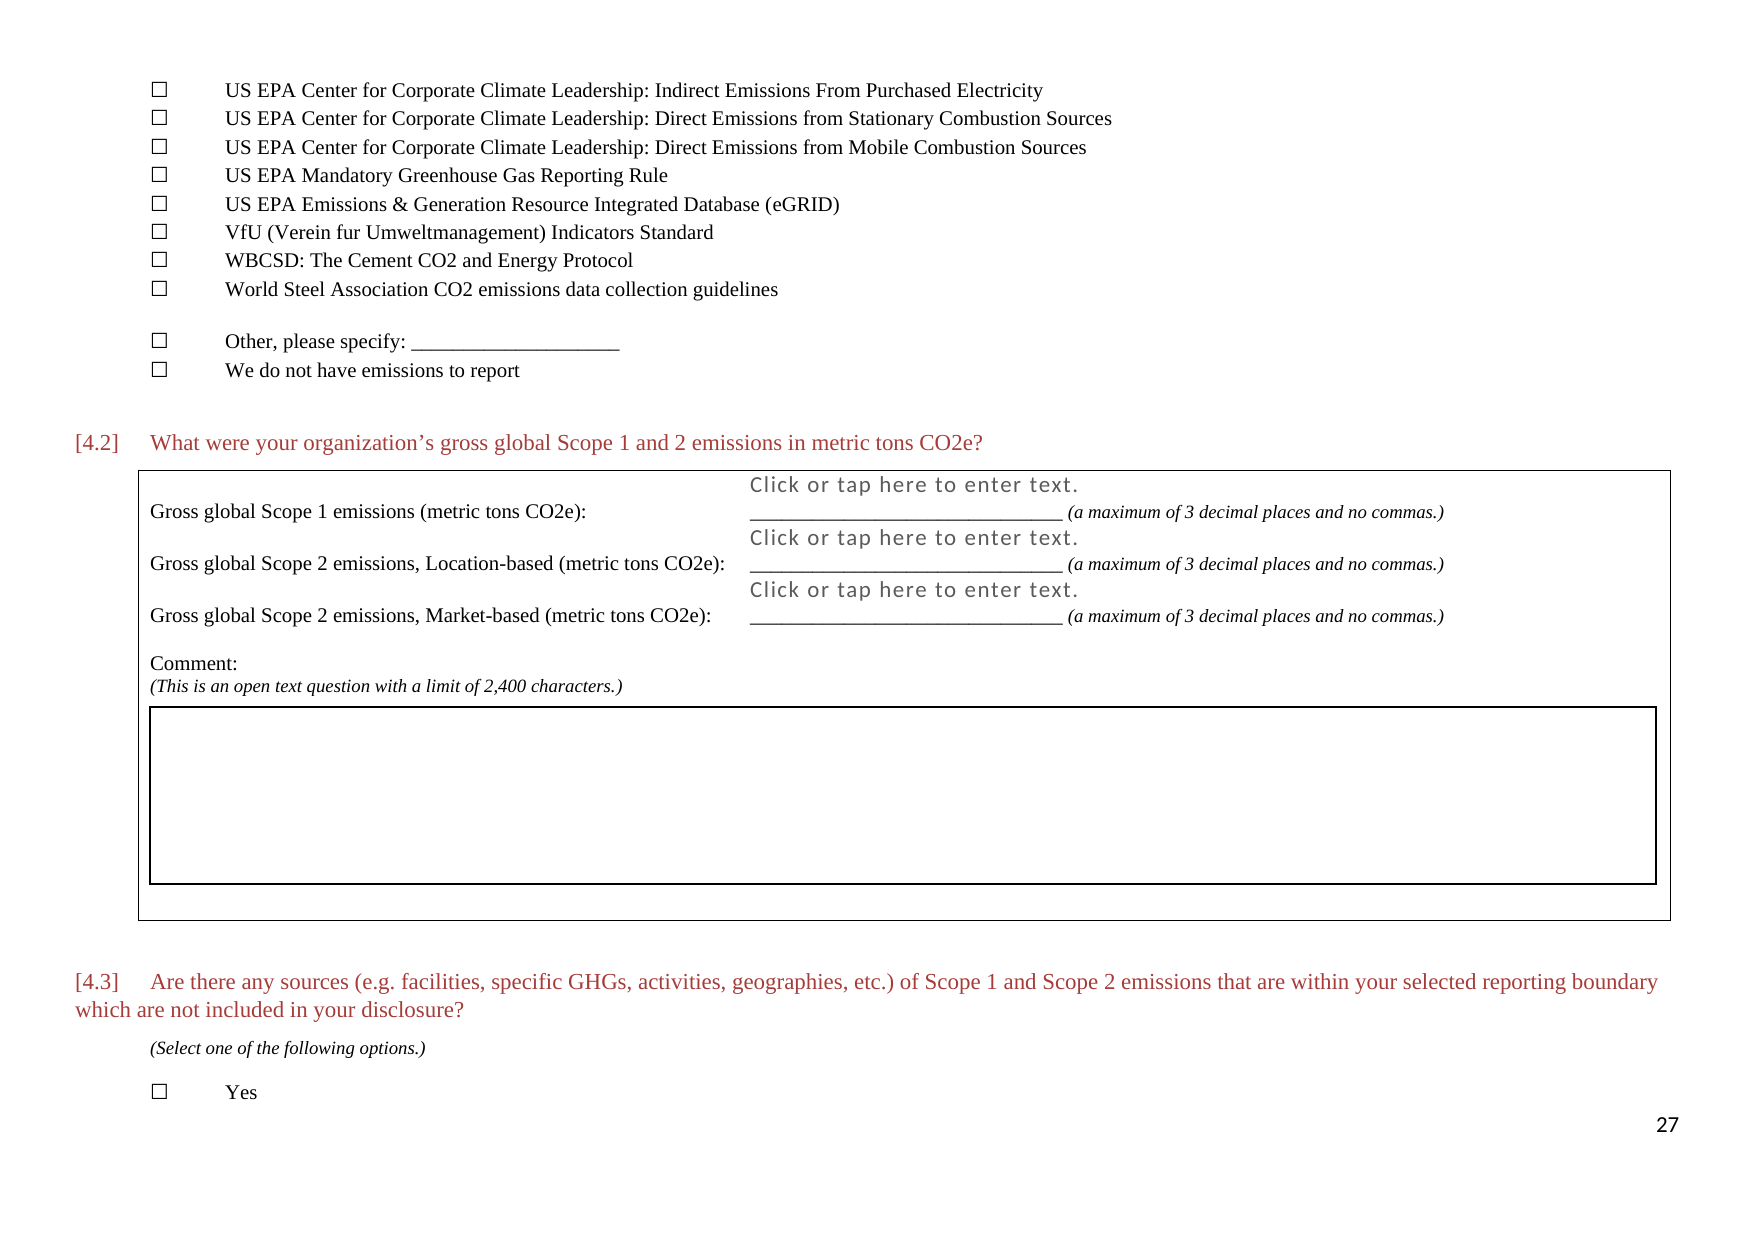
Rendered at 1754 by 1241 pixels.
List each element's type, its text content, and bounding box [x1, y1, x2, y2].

table_header Yes No [139, 1077, 966, 1106]
subtitle [4.3] Are there any sources (e.g. facilities, specific GHGs, activities, geographies, etc.) of Scope 1 and Scope 2 emissions that are within your selected reporting boundary which are not included in your disclosure? [75, 968, 1679, 1023]
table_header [139, 75, 1684, 383]
text (Select one of the following options.) [150, 1037, 1679, 1059]
table_header Gross global Scope 1 emissions (metric tons CO2e): ______________________________ (a maximum of 3 decimal places and no commas.) Gross global Scope 2 emissions, Location-based (metric tons CO2e): ______________________________ (a maximum of 3 decimal places and no commas.) Gross global Scope 2 emissions, Market-based (metric tons CO2e): ______________________________ (a maximum of 3 decimal places and no commas.) Comment: (This is an open text question with a limit of 2,400 characters.) [139, 471, 1670, 920]
subtitle [4.2] What were your organization’s gross global Scope 1 and 2 emissions in metric tons CO2e? [75, 428, 1679, 455]
